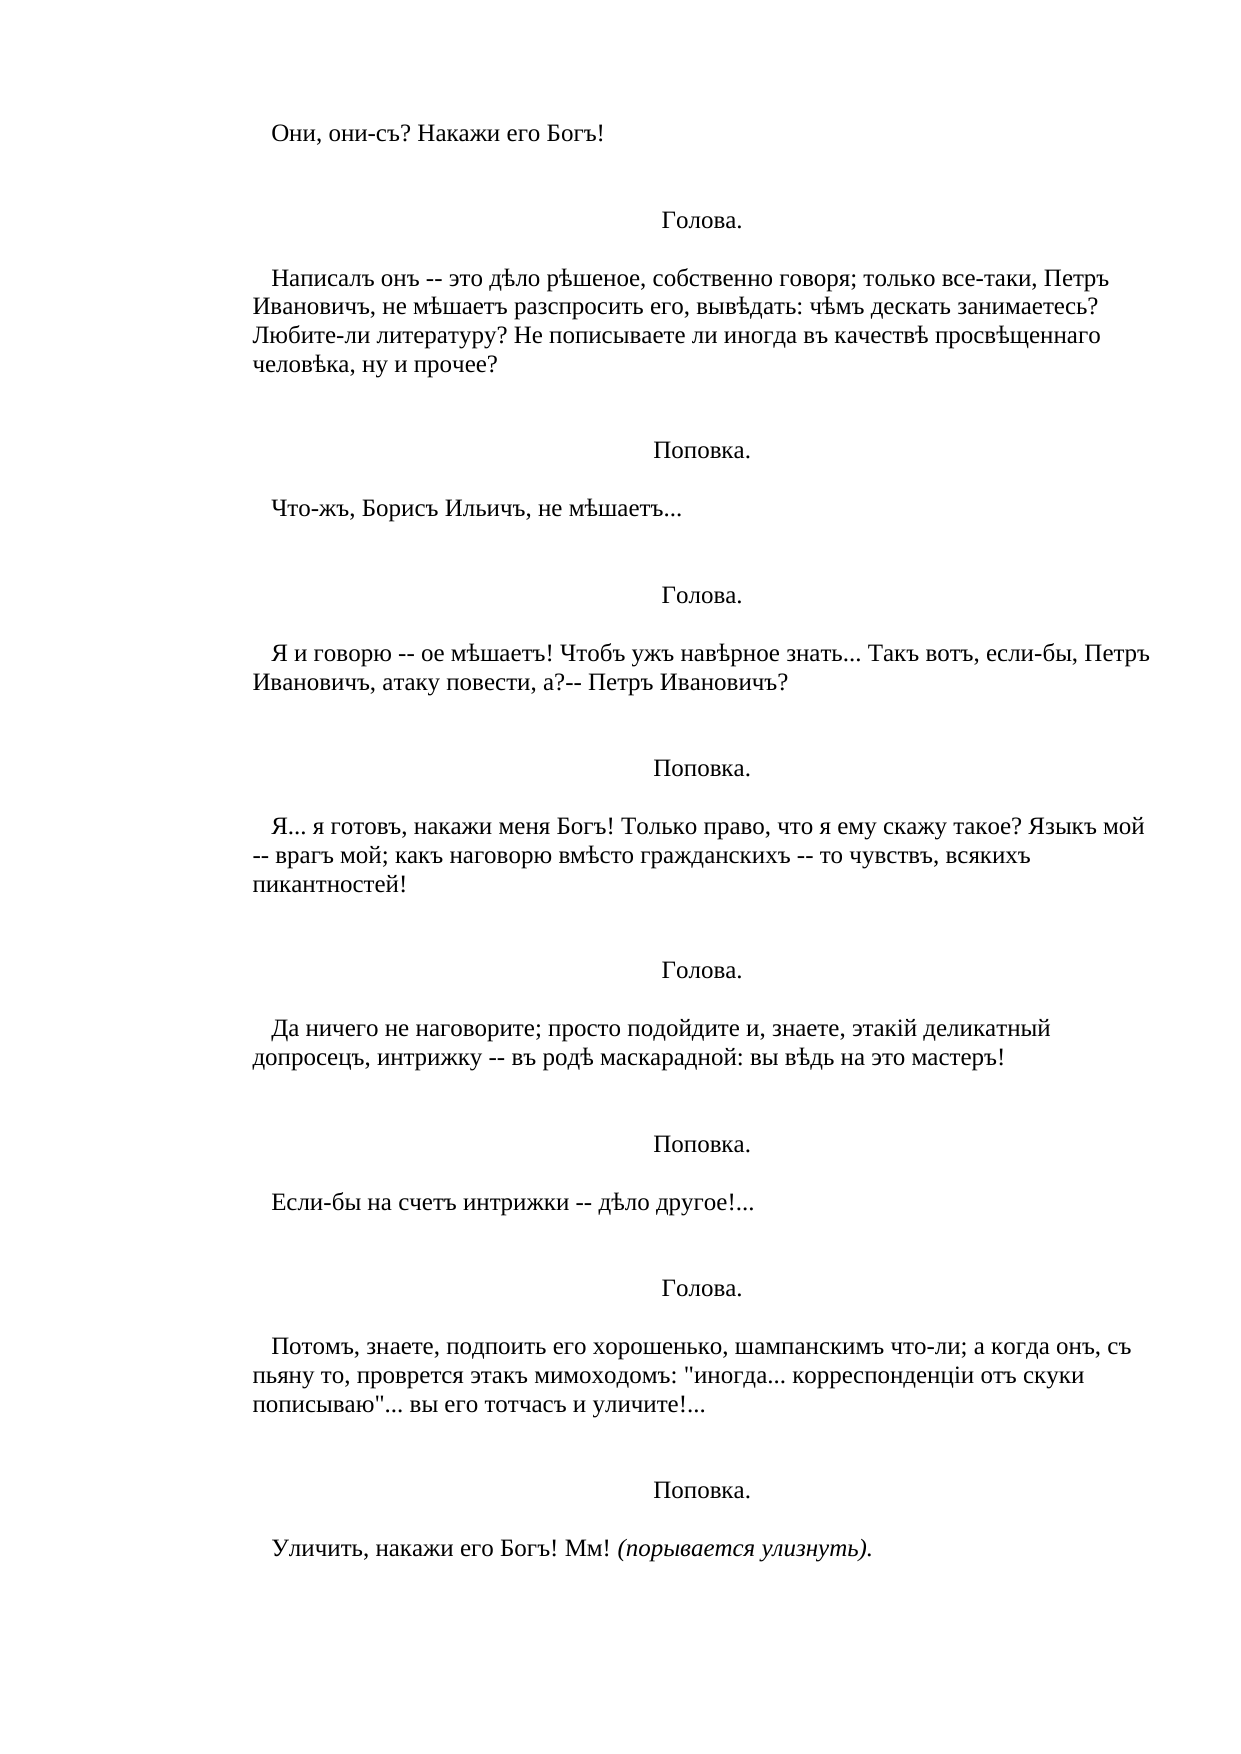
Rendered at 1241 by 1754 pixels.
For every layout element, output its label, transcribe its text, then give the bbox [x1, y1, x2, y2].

text Голова. [252, 205, 1152, 233]
text Поповка. [252, 436, 1152, 464]
text Голова. [252, 1273, 1152, 1302]
text Да ничего не наговорите; просто подойдите и, знаете, этакій деликатный допросецъ, интрижку -- въ родѣ маскарадной: вы вѣдь на это мастеръ! [252, 1013, 1152, 1071]
text Потомъ, знаете, подпоить его хорошенько, шампанскимъ что-ли; а когда онъ, съ пьяну то, проврется этакъ мимоходомъ: "иногда... корреспонденціи отъ скуки пописываю"... вы его тотчасъ и уличите!... [252, 1331, 1152, 1418]
text Я и говорю -- ое мѣшаетъ! Чтобъ ужъ навѣрное знать... Такъ вотъ, если-бы, Петръ Ивановичъ, атаку повести, а?-- Петръ Ивановичъ? [252, 638, 1152, 696]
text Поповка. [252, 1129, 1152, 1158]
text Голова. [252, 956, 1152, 984]
text Если-бы на счетъ интрижки -- дѣло другое!... [252, 1187, 1152, 1216]
text Голова. [252, 580, 1152, 609]
text Что-жъ, Борисъ Ильичъ, не мѣшаетъ... [252, 493, 1152, 522]
text Поповка. [252, 753, 1152, 782]
text Написалъ онъ -- это дѣло рѣшеное, собственно говоря; только все-таки, Петръ Ивановичъ, не мѣшаетъ разспросить его, вывѣдать: чѣмъ дескать занимаетесь? Любите-ли литературу? Не пописываете ли иногда въ качествѣ просвѣщеннаго человѣка, ну и прочее? [252, 263, 1152, 378]
text Я... я готовъ, накажи меня Богъ! Только право, что я ему скажу такое? Языкъ мой -- врагъ мой; какъ наговорю вмѣсто гражданскихъ -- то чувствъ, всякихъ пикантностей! [252, 811, 1152, 898]
text Они, они-съ? Накажи его Богъ! [252, 118, 1152, 147]
text Поповка. [252, 1476, 1152, 1504]
text Уличить, накажи его Богъ! Мм! (порывается улизнуть). [252, 1533, 1152, 1562]
